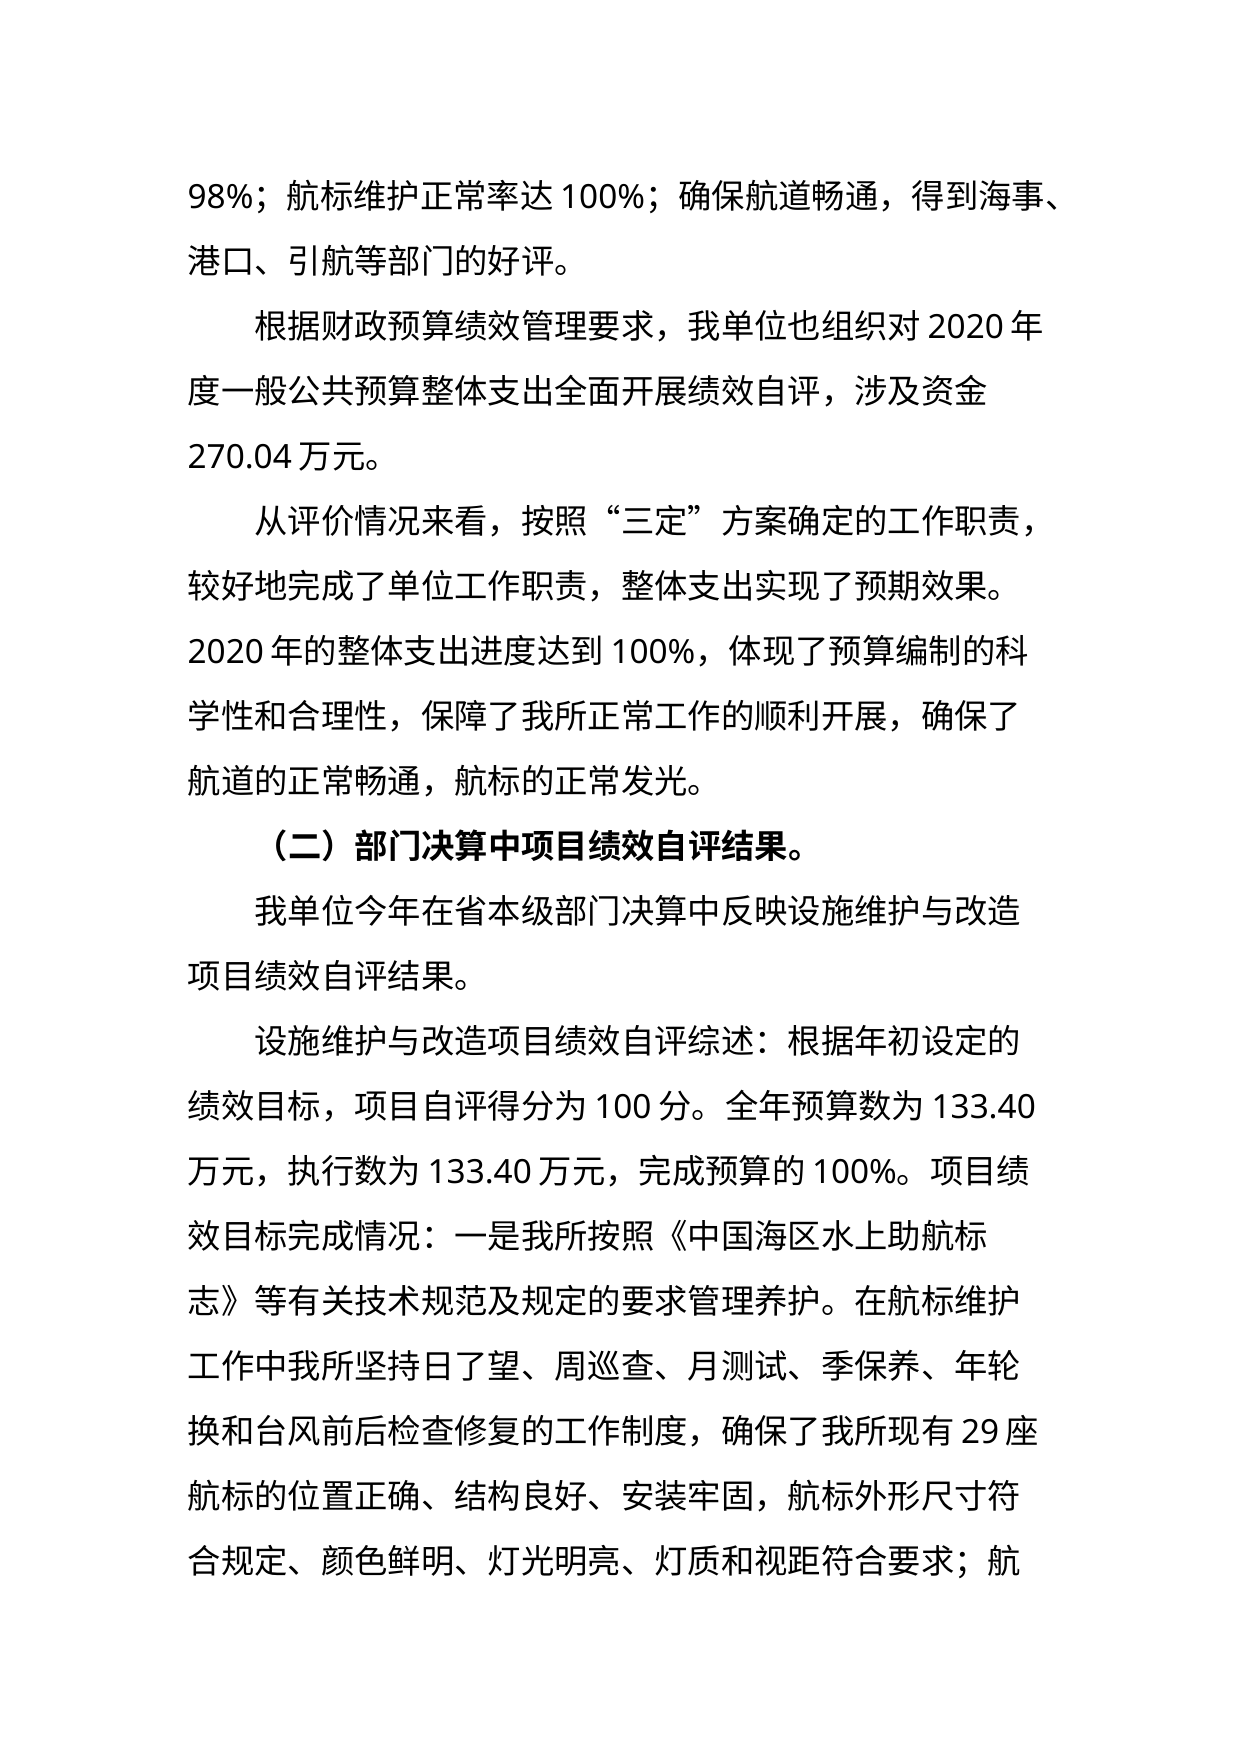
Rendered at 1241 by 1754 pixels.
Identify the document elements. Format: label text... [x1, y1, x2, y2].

text （二）部门决算中项目绩效自评结果。 [187, 812, 1053, 877]
text 根据财政预算绩效管理要求，我单位也组织对2020年度一般公共预算整体支出全面开展绩效自评，涉及资金270.04万元。 [187, 292, 1053, 487]
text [187, 1007, 1053, 1592]
text 从评价情况来看，按照“三定”方案确定的工作职责，较好地完成了单位工作职责，整体支出实现了预期效果。2020年的整体支出进度达到100%，体现了预算编制的科学性和合理性，保障了我所正常工作的顺利开展，确保了航道的正常畅通，航标的正常发光。 [187, 487, 1053, 812]
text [187, 162, 1053, 292]
text 我单位今年在省本级部门决算中反映设施维护与改造项目绩效自评结果。 [187, 877, 1053, 1007]
